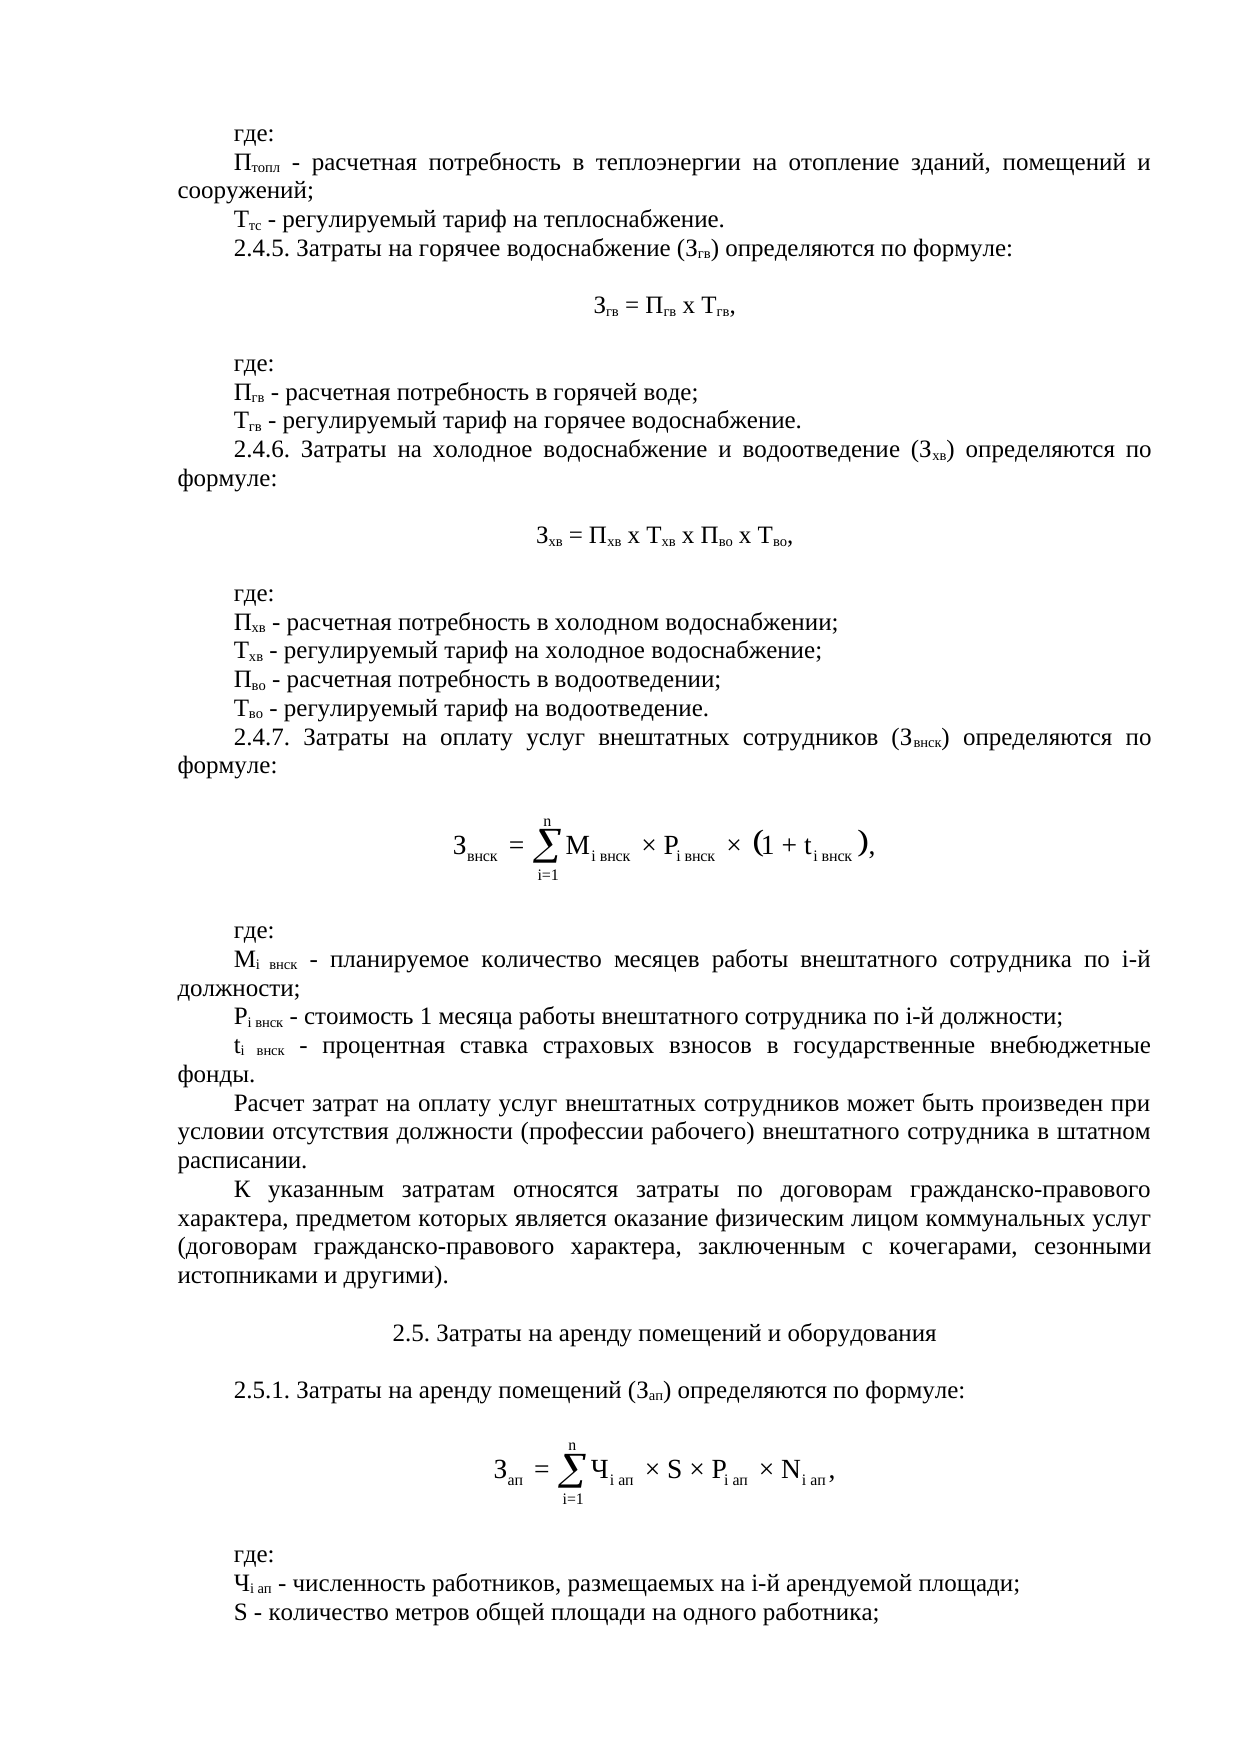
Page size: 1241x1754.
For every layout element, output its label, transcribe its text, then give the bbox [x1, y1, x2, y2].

text К указанным затратам относятся затраты по договорам гражданско-правового характера, предметом которых является оказание физическим лицом коммунальных услуг (договорам гражданско-правового характера, заключенным с кочегарами, сезонными истопниками и другими). [177, 1174, 1152, 1289]
text Ттс - регулируемый тариф на теплоснабжение. [177, 204, 1152, 233]
text Птопл - расчетная потребность в теплоэнергии на отопление зданий, помещений и сооружений; [177, 147, 1152, 204]
text S - количество метров общей площади на одного работника; [177, 1597, 1152, 1626]
text ti внск - процентная ставка страховых взносов в государственные внебюджетные фонды. [177, 1030, 1152, 1088]
text 2.4.5. Затраты на горячее водоснабжение (Згв) определяются по формуле: [177, 233, 1152, 262]
text Расчет затрат на оплату услуг внештатных сотрудников может быть произведен при условии отсутствия должности (профессии рабочего) внештатного сотрудника в штатном расписании. [177, 1088, 1152, 1174]
text где: [177, 915, 1152, 944]
text Тгв - регулируемый тариф на горячее водоснабжение. [177, 406, 1152, 434]
text Згв = Пгв x Тгв, [177, 291, 1152, 319]
text Пгв - расчетная потребность в горячей воде; [177, 377, 1152, 406]
text Тхв - регулируемый тариф на холодное водоснабжение; [177, 636, 1152, 664]
text Тво - регулируемый тариф на водоотведение. [177, 693, 1152, 722]
text Пхв - расчетная потребность в холодном водоснабжении; [177, 607, 1152, 636]
text Чi ап - численность работников, размещаемых на i-й арендуемой площади; [177, 1568, 1152, 1597]
text Мi внск - планируемое количество месяцев работы внештатного сотрудника по i-й должности; [177, 944, 1152, 1001]
text Пво - расчетная потребность в водоотведении; [177, 664, 1152, 693]
text Рi внск - стоимость 1 месяца работы внештатного сотрудника по i-й должности; [177, 1001, 1152, 1030]
text где: [177, 348, 1152, 377]
text где: [177, 578, 1152, 607]
text Зхв = Пхв x Тхв x Пво x Тво, [177, 521, 1152, 549]
text где: [177, 1539, 1152, 1568]
text где: [177, 118, 1152, 147]
text 2.5.1. Затраты на аренду помещений (Зап) определяются по формуле: [177, 1375, 1152, 1404]
text 2.5. Затраты на аренду помещений и оборудования [177, 1318, 1152, 1346]
text 2.4.6. Затраты на холодное водоснабжение и водоотведение (Зхв) определяются по формуле: [177, 434, 1152, 492]
text 2.4.7. Затраты на оплату услуг внештатных сотрудников (Звнск) определяются по формуле: [177, 722, 1152, 779]
